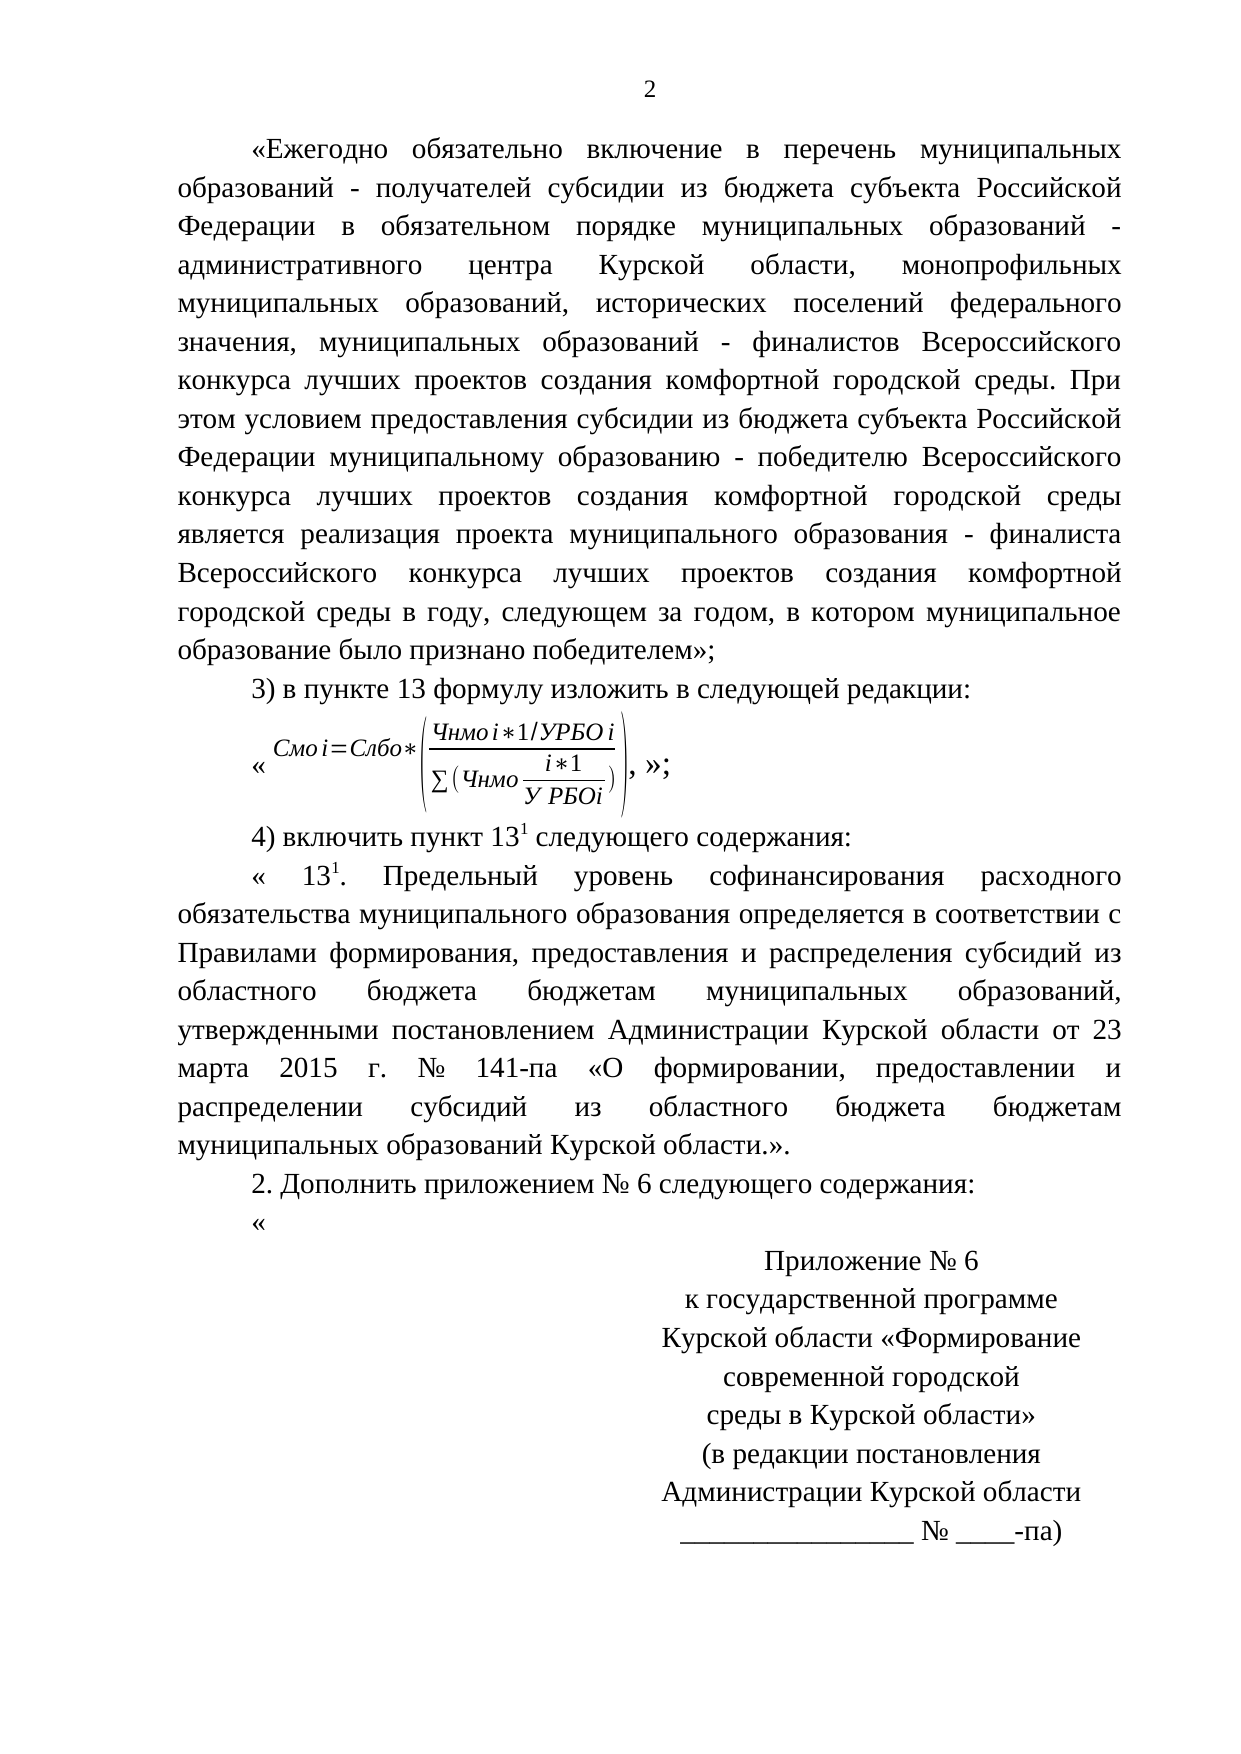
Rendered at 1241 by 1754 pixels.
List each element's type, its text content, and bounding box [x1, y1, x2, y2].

text « [177, 1204, 1122, 1238]
text « , »; [177, 709, 1122, 819]
text (в редакции постановления [620, 1436, 1122, 1469]
text 2. Дополнить приложением № 6 следующего содержания: [177, 1166, 1122, 1199]
text Администрации Курской области [620, 1474, 1122, 1508]
text Приложение № 6 [620, 1243, 1122, 1277]
text Курской области «Формирование [620, 1320, 1122, 1354]
text среды в Курской области» [620, 1397, 1122, 1431]
text современной городской [620, 1359, 1122, 1392]
text «Ежегодно обязательно включение в перечень муниципальных образований - получателей субсидии из бюджета субъекта Российской Федерации в обязательном порядке муниципальных образований - административного центра Курской области, монопрофильных муниципальных образований, исторических поселений федерального значения, муниципальных образований - финалистов Всероссийского конкурса лучших проектов создания комфортной городской среды. При этом условием предоставления субсидии из бюджета субъекта Российской Федерации муниципальному образованию - победителю Всероссийского конкурса лучших проектов создания комфортной городской среды является реализация проекта муниципального образования - финалиста Всероссийского конкурса лучших проектов создания комфортной городской среды в году, следующем за годом, в котором муниципальное образование было признано победителем»; [177, 131, 1122, 666]
text ________________ № ____-па) [620, 1513, 1122, 1546]
text 4) включить пункт 131 следующего содержания: [177, 819, 1122, 853]
text 3) в пункте 13 формулу изложить в следующей редакции: [177, 671, 1122, 704]
text « 131. Предельный уровень софинансирования расходного обязательства муниципального образования определяется в соответствии с Правилами формирования, предоставления и распределения субсидий из областного бюджета бюджетам муниципальных образований, утвержденными постановлением Администрации Курской области от 23 марта 2015 г. № 141-па «О формировании, предоставлении и распределении субсидий из областного бюджета бюджетам муниципальных образований Курской области.». [177, 858, 1122, 1161]
text к государственной программе [620, 1282, 1122, 1315]
